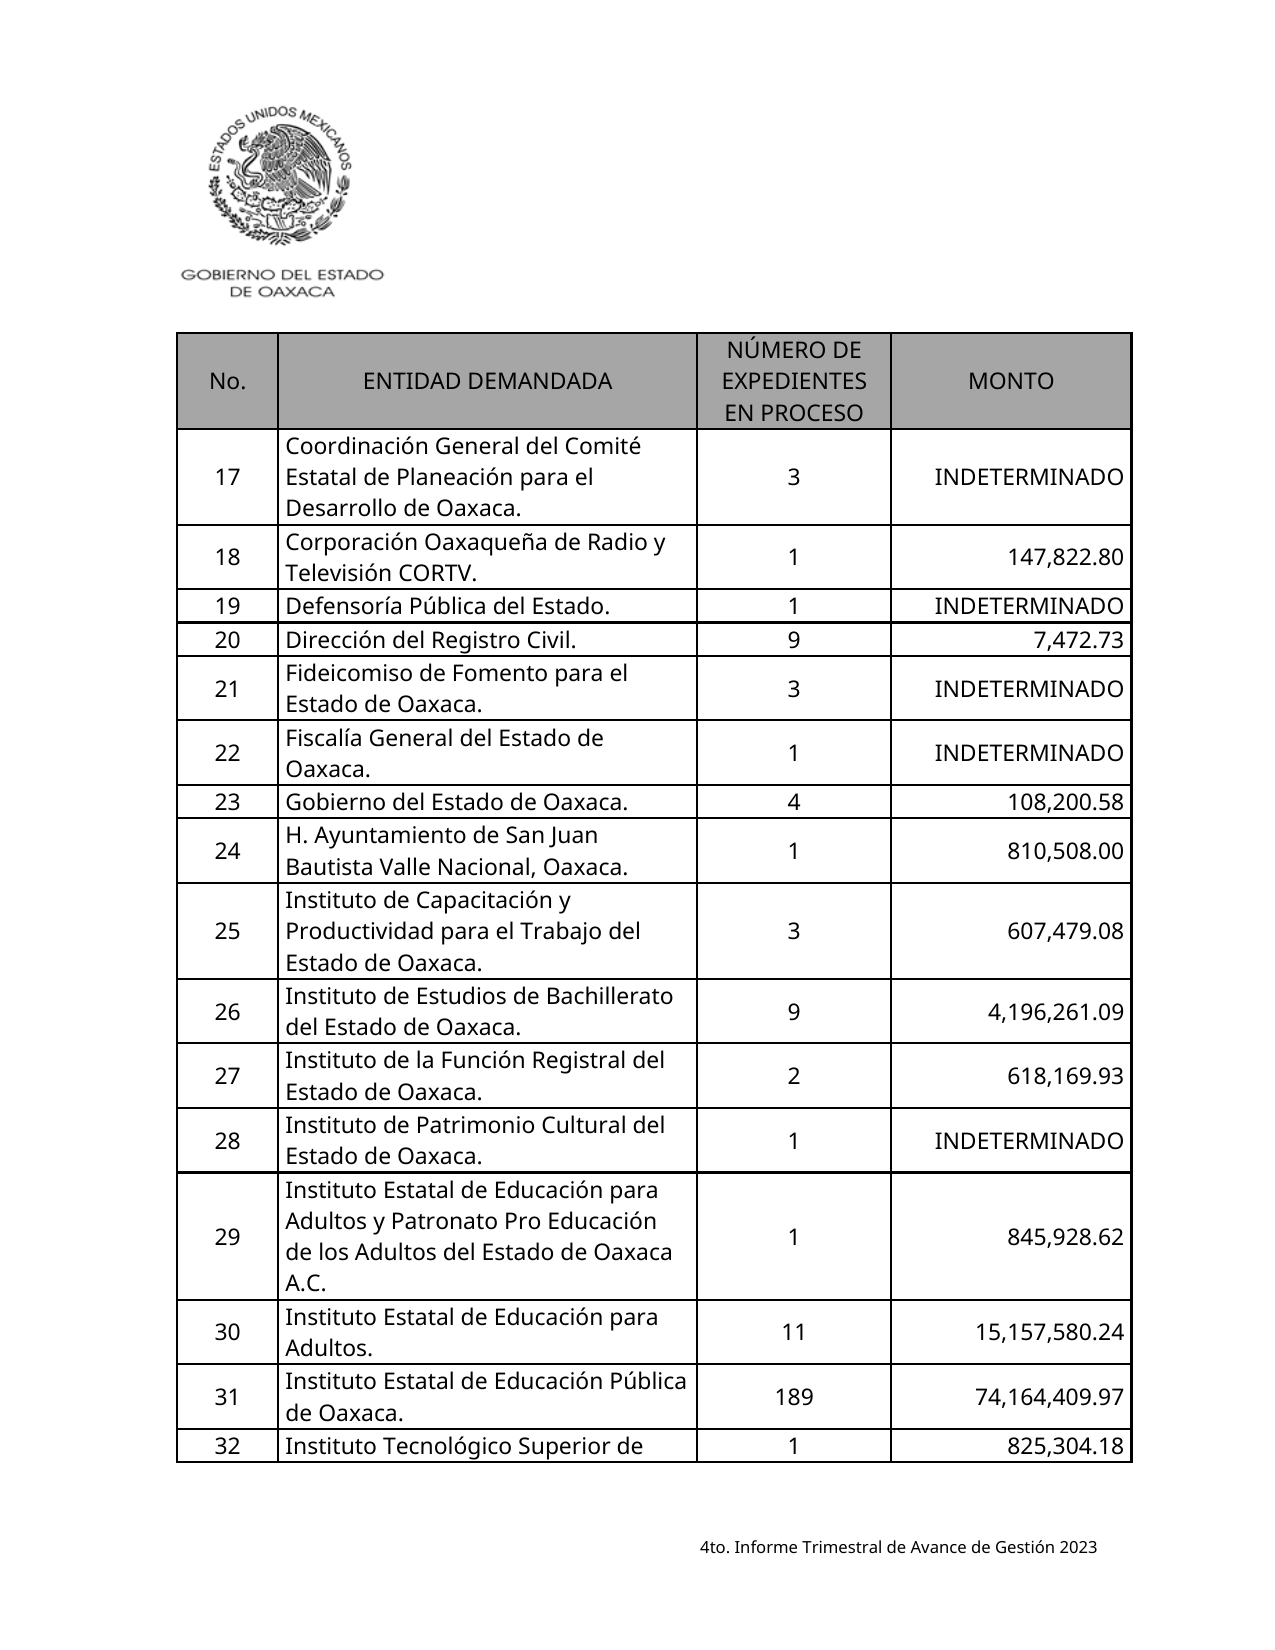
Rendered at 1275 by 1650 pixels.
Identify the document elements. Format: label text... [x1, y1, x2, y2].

table_cell 27 [178, 1044, 277, 1107]
table_cell INDETERMINADO [892, 590, 1130, 621]
table_cell 2 [698, 1044, 890, 1107]
table_cell 1 [698, 526, 890, 588]
table_cell 28 [178, 1109, 277, 1171]
table_cell Instituto Estatal de Educación para Adultos. [279, 1301, 696, 1363]
table_cell 32 [178, 1430, 277, 1461]
table_cell 22 [178, 721, 277, 784]
table_cell 17 [178, 430, 277, 523]
table_cell Defensoría Pública del Estado. [279, 590, 696, 621]
table_cell INDETERMINADO [892, 721, 1130, 784]
table_cell 24 [178, 819, 277, 882]
table_cell 18 [178, 526, 277, 588]
table_cell 1 [698, 1174, 890, 1298]
table_cell Instituto Estatal de Educación para Adultos y Patronato Pro Educación de los Adultos del Estado de Oaxaca A.C. [279, 1174, 696, 1298]
table_cell 108,200.58 [892, 786, 1130, 817]
table_cell 9 [698, 980, 890, 1042]
table_cell 31 [178, 1365, 277, 1428]
table_cell 9 [698, 624, 890, 655]
table_cell 7,472.73 [892, 624, 1130, 655]
table_cell 1 [698, 590, 890, 621]
table_cell Instituto Estatal de Educación Pública de Oaxaca. [279, 1365, 696, 1428]
table_cell 4,196,261.09 [892, 980, 1130, 1042]
table_cell 1 [698, 819, 890, 882]
table_cell INDETERMINADO [892, 657, 1130, 719]
table_cell Instituto de la Función Registral del Estado de Oaxaca. [279, 1044, 696, 1107]
table_cell 618,169.93 [892, 1044, 1130, 1107]
table_cell 1 [698, 1430, 890, 1461]
table_header NÚMERO DE EXPEDIENTES EN PROCESO [698, 334, 890, 428]
table_header No. [178, 334, 277, 428]
table_cell 23 [178, 786, 277, 817]
table_cell 607,479.08 [892, 884, 1130, 978]
table_cell 29 [178, 1174, 277, 1298]
table_cell 26 [178, 980, 277, 1042]
table_cell 74,164,409.97 [892, 1365, 1130, 1428]
table_cell 810,508.00 [892, 819, 1130, 882]
picture [177, 102, 390, 303]
table_cell 825,304.18 [892, 1430, 1130, 1461]
table_cell 3 [698, 430, 890, 523]
table_cell 1 [698, 1109, 890, 1171]
table_cell Corporación Oaxaqueña de Radio y Televisión CORTV. [279, 526, 696, 588]
table_cell 11 [698, 1301, 890, 1363]
table_cell Gobierno del Estado de Oaxaca. [279, 786, 696, 817]
table_cell H. Ayuntamiento de San Juan Bautista Valle Nacional, Oaxaca. [279, 819, 696, 882]
table_cell 20 [178, 624, 277, 655]
table_cell 21 [178, 657, 277, 719]
table_cell Fiscalía General del Estado de Oaxaca. [279, 721, 696, 784]
table_cell Fideicomiso de Fomento para el Estado de Oaxaca. [279, 657, 696, 719]
table_cell 25 [178, 884, 277, 978]
table_header MONTO [892, 334, 1130, 428]
table_cell Instituto de Patrimonio Cultural del Estado de Oaxaca. [279, 1109, 696, 1171]
table_cell 4 [698, 786, 890, 817]
table_cell Coordinación General del Comité Estatal de Planeación para el Desarrollo de Oaxaca. [279, 430, 696, 523]
table_cell 3 [698, 657, 890, 719]
table_header ENTIDAD DEMANDADA [279, 334, 696, 428]
table_cell INDETERMINADO [892, 430, 1130, 523]
table_cell 845,928.62 [892, 1174, 1130, 1298]
table_cell 19 [178, 590, 277, 621]
table_cell Instituto de Estudios de Bachillerato del Estado de Oaxaca. [279, 980, 696, 1042]
table_cell Instituto Tecnológico Superior de Teposcolula. [279, 1430, 696, 1461]
table_cell Dirección del Registro Civil. [279, 624, 696, 655]
table_cell Instituto de Capacitación y Productividad para el Trabajo del Estado de Oaxaca. [279, 884, 696, 978]
table_cell 147,822.80 [892, 526, 1130, 588]
table_cell 189 [698, 1365, 890, 1428]
table_cell 1 [698, 721, 890, 784]
table_cell 3 [698, 884, 890, 978]
table_cell INDETERMINADO [892, 1109, 1130, 1171]
table_cell 30 [178, 1301, 277, 1363]
table_cell 15,157,580.24 [892, 1301, 1130, 1363]
